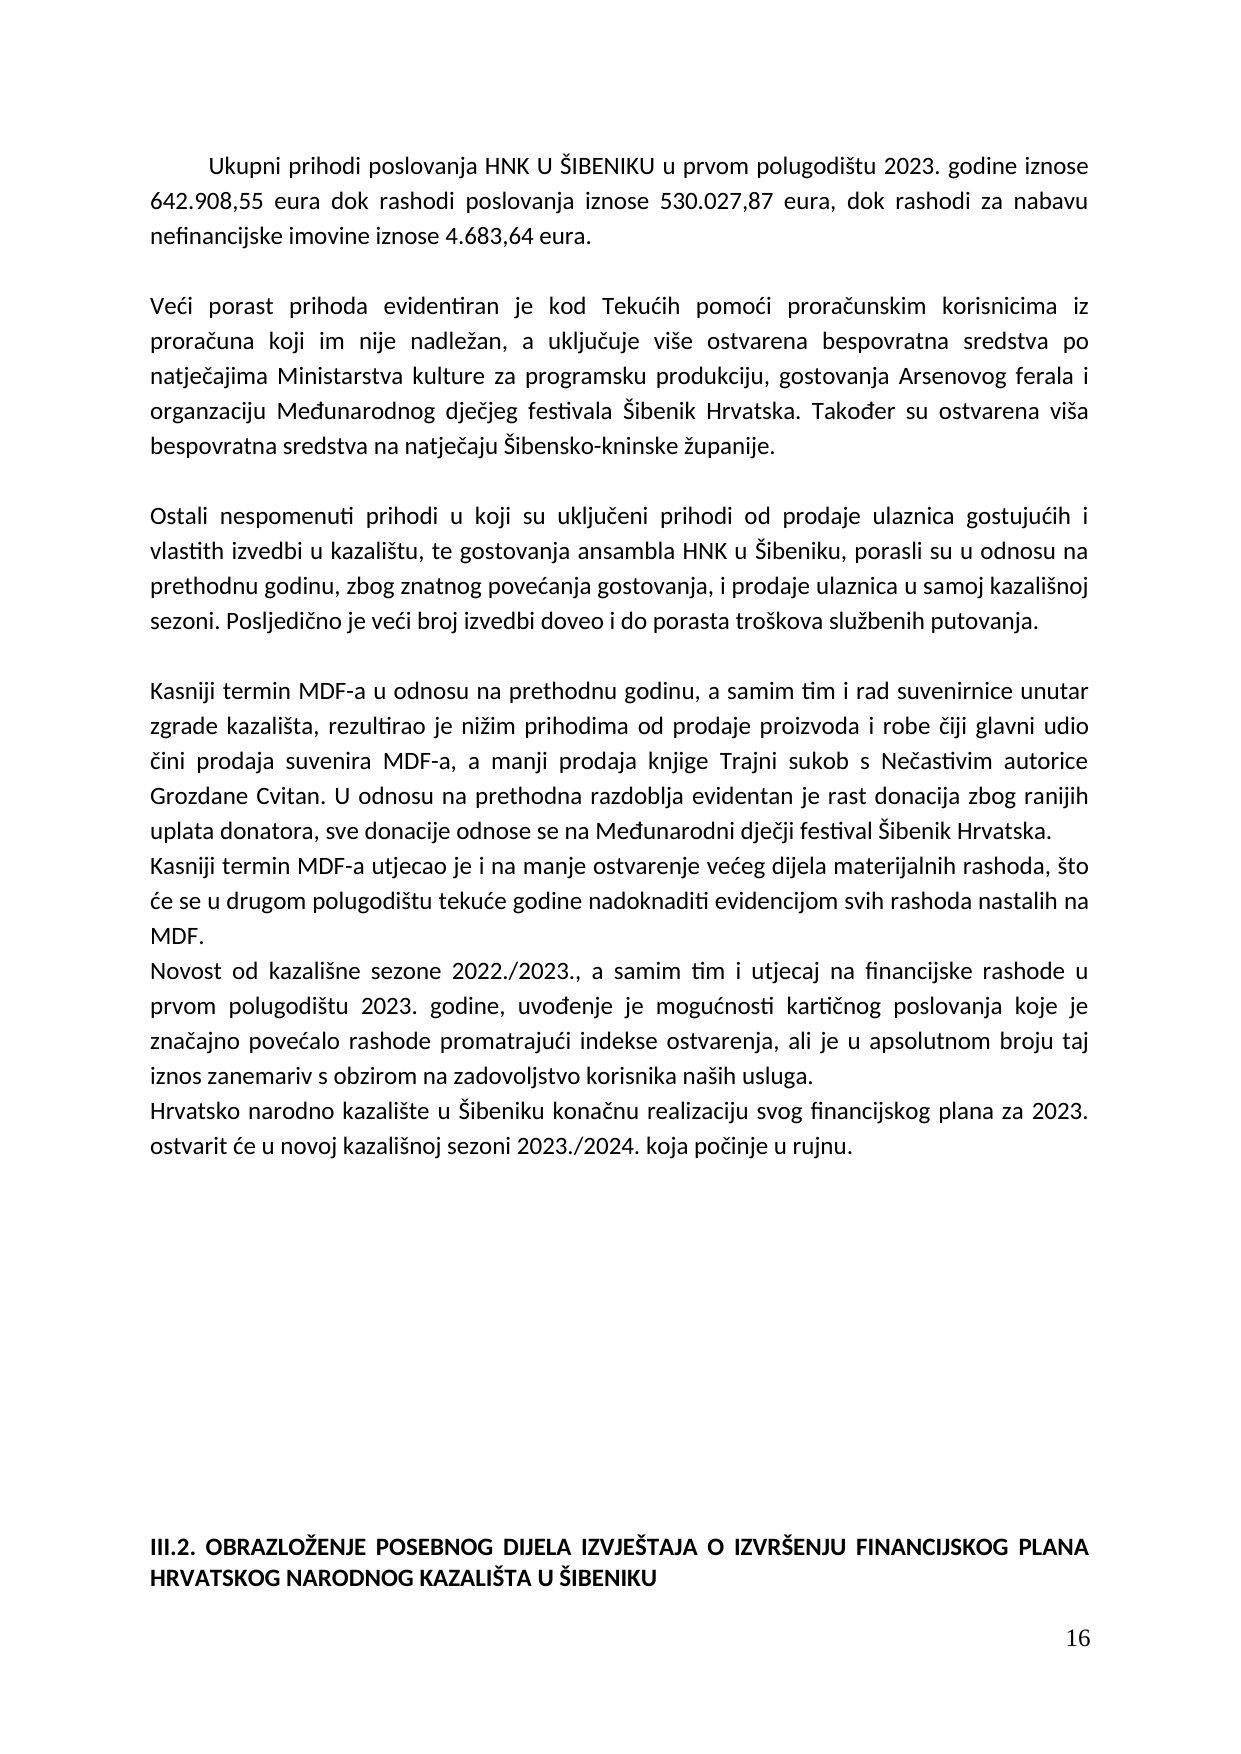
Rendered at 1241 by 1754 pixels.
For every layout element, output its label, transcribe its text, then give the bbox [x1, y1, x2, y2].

text Veći porast prihoda evidentiran je kod Tekućih pomoći proračunskim korisnicima iz proračuna koji im nije nadležan, a uključuje više ostvarena bespovratna sredstva po natječajima Ministarstva kulture za programsku produkciju, gostovanja Arsenovog ferala i organzaciju Međunarodnog dječjeg festivala Šibenik Hrvatska. Također su ostvarena viša bespovratna sredstva na natječaju Šibensko-kninske županije. [150, 290, 1090, 461]
text Kasniji termin MDF-a utjecao je i na manje ostvarenje većeg dijela materijalnih rashoda, što će se u drugom polugodištu tekuće godine nadoknaditi evidencijom svih rashoda nastalih na MDF. [150, 850, 1090, 951]
text Novost od kazališne sezone 2022./2023., a samim tim i utjecaj na financijske rashode u prvom polugodištu 2023. godine, uvođenje je mogućnosti kartičnog poslovanja koje je značajno povećalo rashode promatrajući indekse ostvarenja, ali je u apsolutnom broju taj iznos zanemariv s obzirom na zadovoljstvo korisnika naših usluga. [150, 955, 1090, 1091]
text Hrvatsko narodno kazalište u Šibeniku konačnu realizaciju svog financijskog plana za 2023. ostvarit će u novoj kazališnoj sezoni 2023./2024. koja počinje u rujnu. [150, 1095, 1090, 1161]
text Ostali nespomenuti prihodi u koji su uključeni prihodi od prodaje ulaznica gostujućih i vlastith izvedbi u kazalištu, te gostovanja ansambla HNK u Šibeniku, porasli su u odnosu na prethodnu godinu, zbog znatnog povećanja gostovanja, i prodaje ulaznica u samoj kazališnoj sezoni. Posljedično je veći broj izvedbi doveo i do porasta troškova službenih putovanja. [150, 500, 1090, 636]
text Kasniji termin MDF-a u odnosu na prethodnu godinu, a samim tim i rad suvenirnice unutar zgrade kazališta, rezultirao je nižim prihodima od prodaje proizvoda i robe čiji glavni udio čini prodaja suvenira MDF-a, a manji prodaja knjige Trajni sukob s Nečastivim autorice Grozdane Cvitan. U odnosu na prethodna razdoblja evidentan je rast donacija zbog ranijih uplata donatora, sve donacije odnose se na Međunarodni dječji festival Šibenik Hrvatska. [150, 675, 1090, 846]
text Ukupni prihodi poslovanja HNK U ŠIBENIKU u prvom polugodištu 2023. godine iznose 642.908,55 eura dok rashodi poslovanja iznose 530.027,87 eura, dok rashodi za nabavu nefinancijske imovine iznose 4.683,64 eura. [150, 150, 1090, 251]
text III.2. OBRAZLOŽENJE POSEBNOG DIJELA IZVJEŠTAJA O IZVRŠENJU FINANCIJSKOG PLANA HRVATSKOG NARODNOG KAZALIŠTA U ŠIBENIKU [150, 1531, 1090, 1592]
